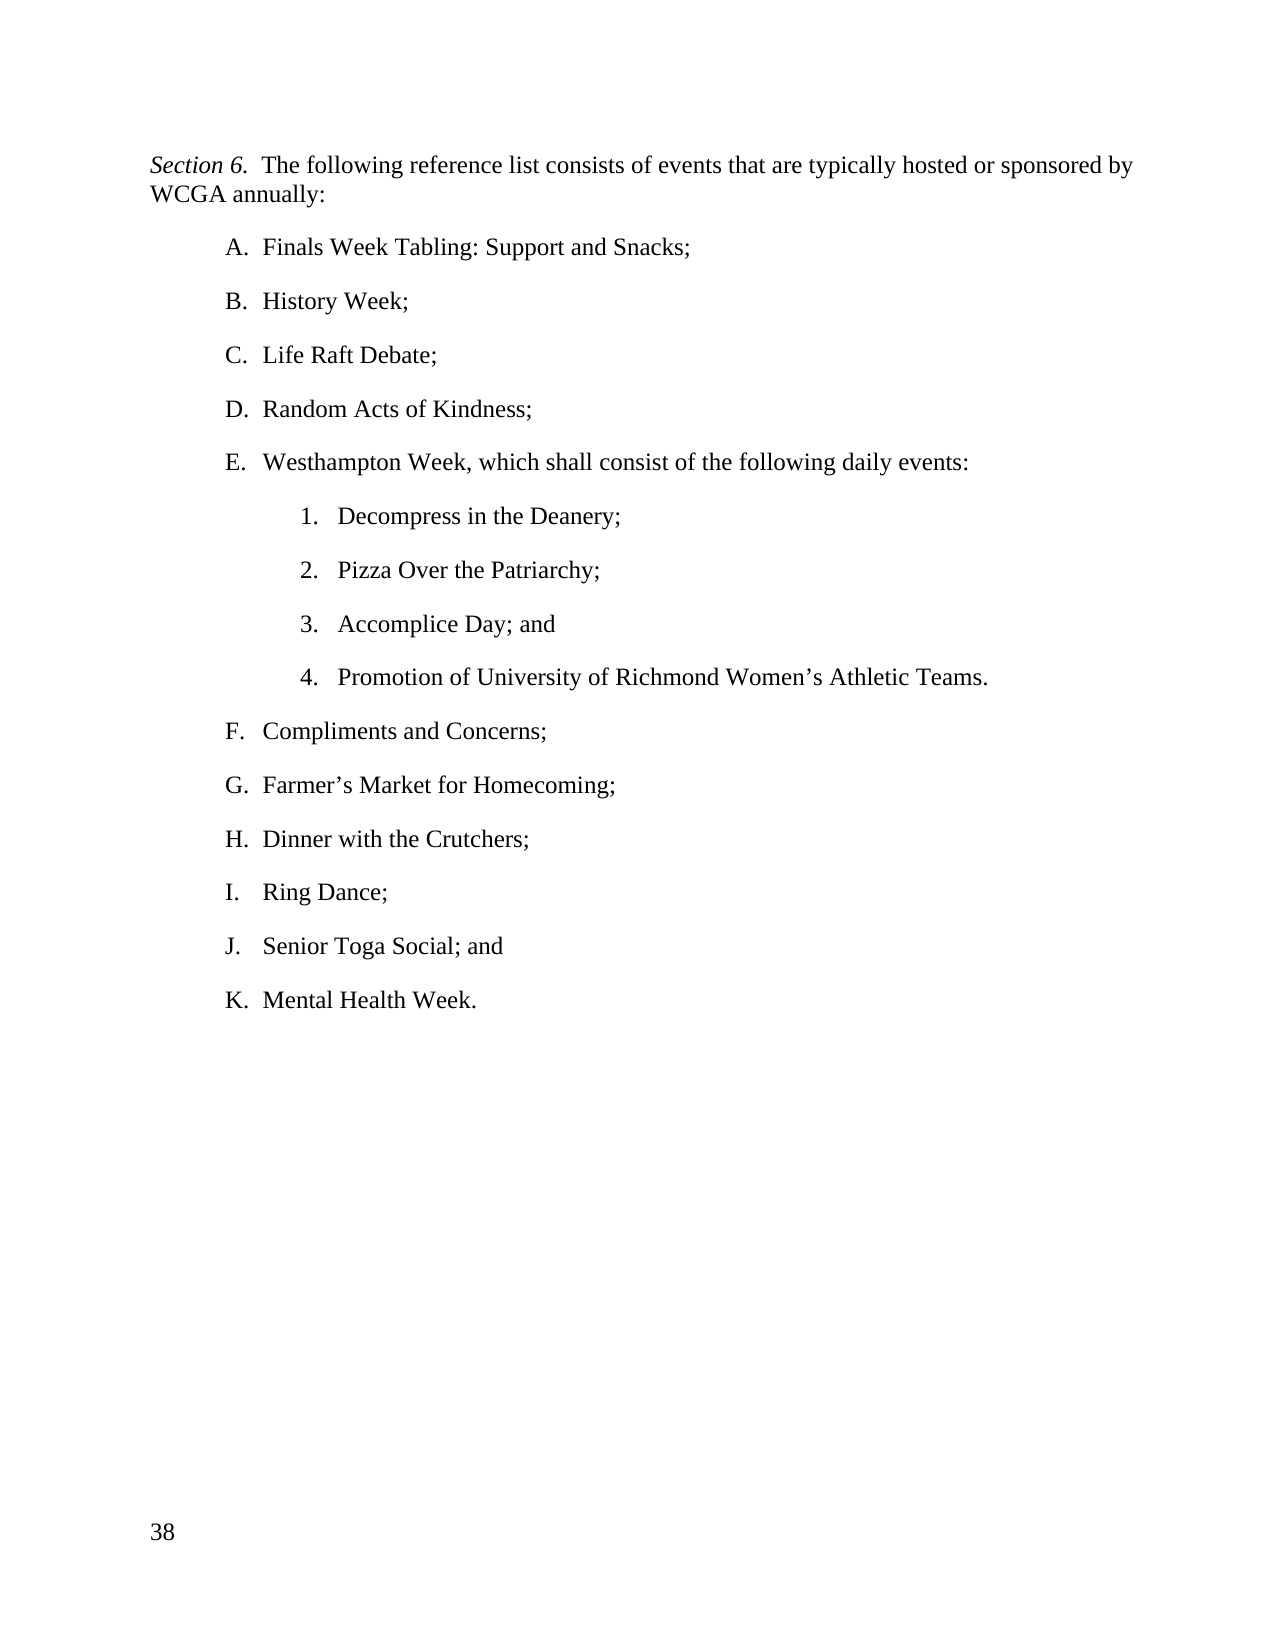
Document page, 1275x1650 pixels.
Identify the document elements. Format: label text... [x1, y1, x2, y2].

list Finals Week Tabling: Support and Snacks; [225, 232, 1144, 261]
list Random Acts of Kindness; [225, 394, 1144, 422]
list Pizza Over the Patriarchy; [300, 555, 1144, 584]
list History Week; [225, 286, 1144, 315]
list Senior Toga Social; and [225, 931, 1144, 960]
list Farmer’s Market for Homecoming; [225, 770, 1144, 799]
list Dinner with the Crutchers; [225, 824, 1144, 852]
list Promotion of University of Richmond Women’s Athletic Teams. [300, 662, 1144, 691]
list Ring Dance; [225, 877, 1144, 906]
list Accomplice Day; and [300, 609, 1144, 637]
text Section 6. The following reference list consists of events that are typically hosted or sponsored by WCGA annually: [150, 150, 1144, 207]
list Westhampton Week, which shall consist of the following daily events: [225, 447, 1144, 476]
list Decompress in the Deanery; [300, 501, 1144, 530]
list Compliments and Concerns; [225, 716, 1144, 745]
list Life Raft Debate; [225, 340, 1144, 369]
list Mental Health Week. [225, 985, 1144, 1014]
